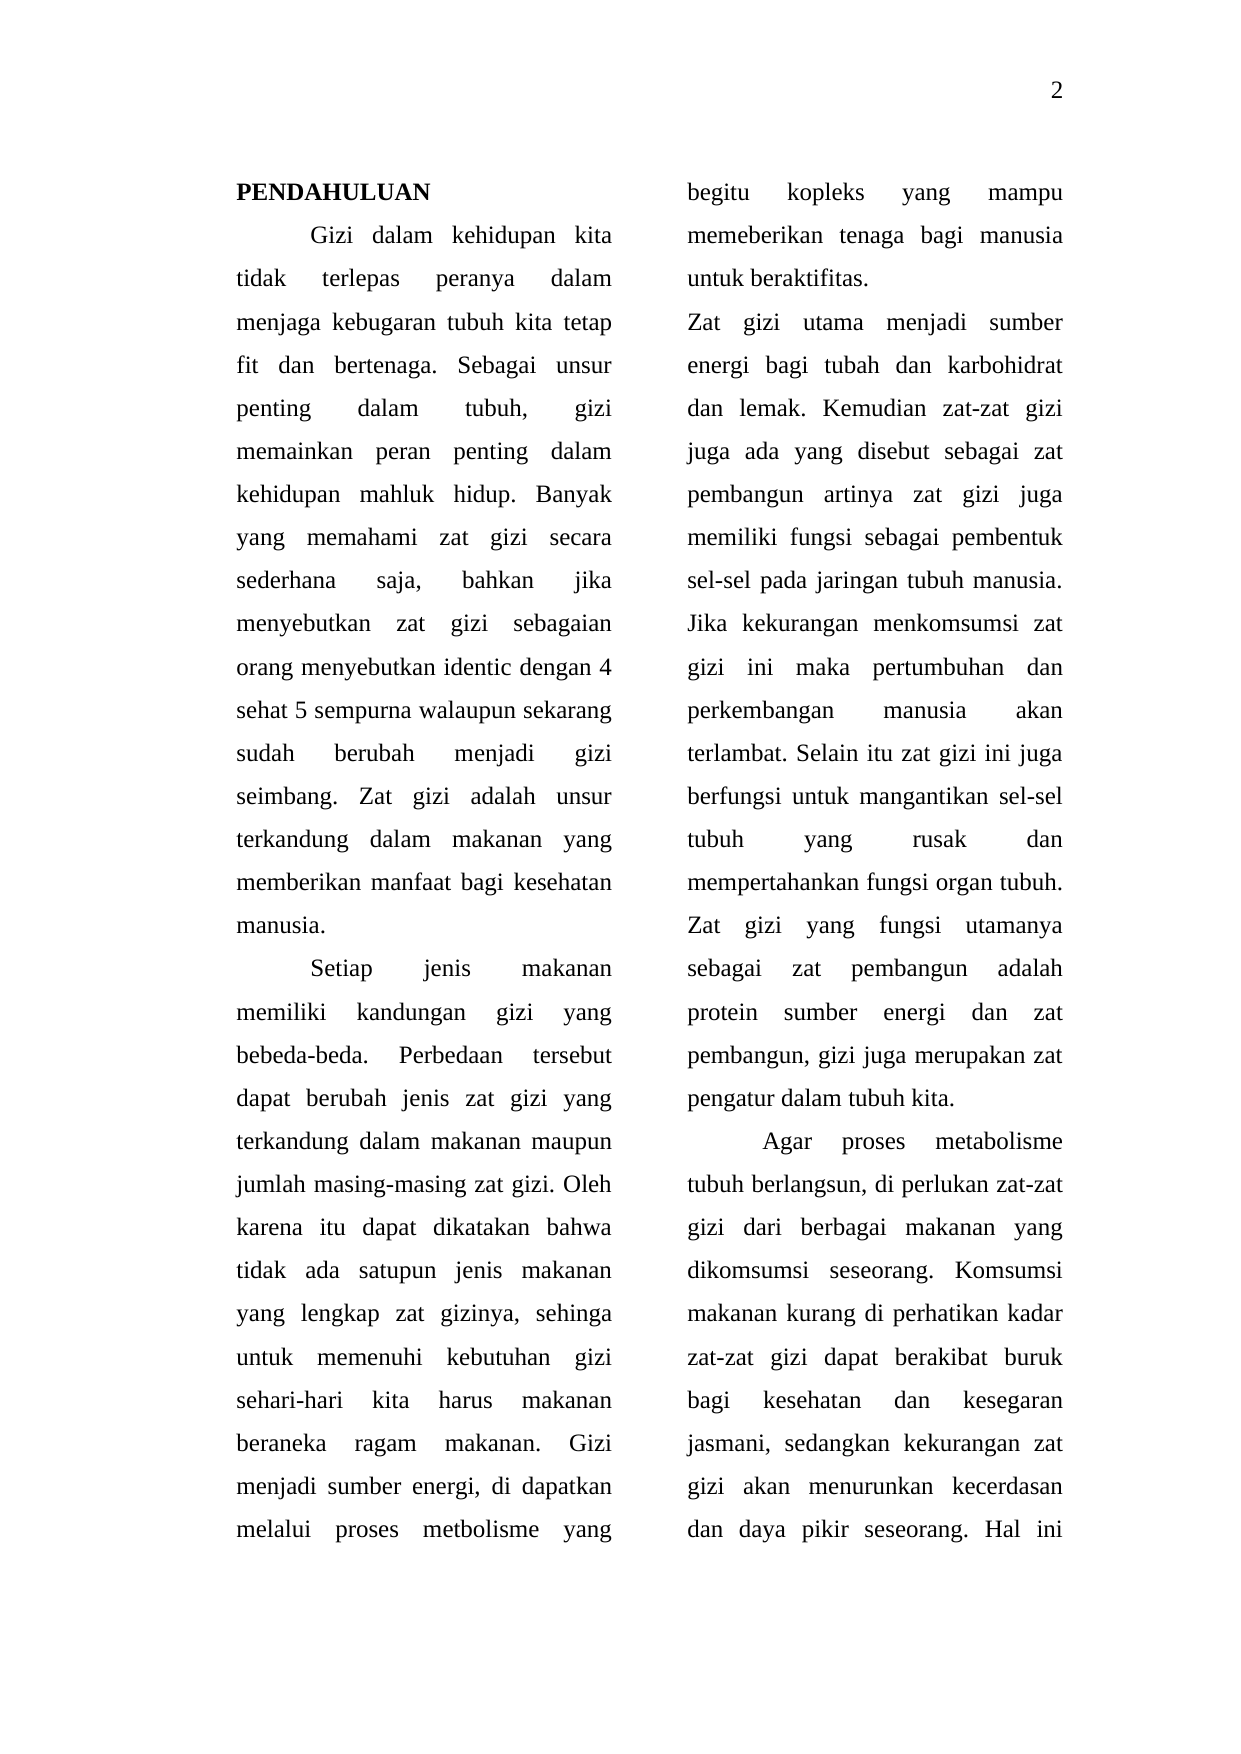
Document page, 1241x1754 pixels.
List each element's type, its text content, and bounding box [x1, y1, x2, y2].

text Setiap jenis makanan memiliki kandungan gizi yang bebeda-beda. Perbedaan tersebut dapat berubah jenis zat gizi yang terkandung dalam makanan maupun jumlah masing-masing zat gizi. Oleh karena itu dapat dikatakan bahwa tidak ada satupun jenis makanan yang lengkap zat gizinya, sehinga untuk memenuhi kebutuhan gizi sehari-hari kita harus makanan beraneka ragam makanan. Gizi menjadi sumber energi, di dapatkan melalui proses metbolisme yang begitu kopleks yang mampu memeberikan tenaga bagi manusia untuk beraktifitas. [236, 953, 612, 1543]
text Gizi dalam kehidupan kita tidak terlepas peranya dalam menjaga kebugaran tubuh kita tetap fit dan bertenaga. Sebagai unsur penting dalam tubuh, gizi memainkan peran penting dalam kehidupan mahluk hidup. Banyak yang memahami zat gizi secara sederhana saja, bahkan jika menyebutkan zat gizi sebagaian orang menyebutkan identic dengan 4 sehat 5 sempurna walaupun sekarang sudah berubah menjadi gizi seimbang. Zat gizi adalah unsur terkandung dalam makanan yang memberikan manfaat bagi kesehatan manusia. [236, 220, 612, 939]
text Setiap jenis makanan memiliki kandungan gizi yang bebeda-beda. Perbedaan tersebut dapat berubah jenis zat gizi yang terkandung dalam makanan maupun jumlah masing-masing zat gizi. Oleh karena itu dapat dikatakan bahwa tidak ada satupun jenis makanan yang lengkap zat gizinya, sehinga untuk memenuhi kebutuhan gizi sehari-hari kita harus makanan beraneka ragam makanan. Gizi menjadi sumber energi, di dapatkan melalui proses metbolisme yang begitu kopleks yang mampu memeberikan tenaga bagi manusia untuk beraktifitas. [687, 177, 1063, 292]
text PENDAHULUAN [236, 177, 612, 206]
text Zat gizi utama menjadi sumber energi bagi tubah dan karbohidrat dan lemak. Kemudian zat-zat gizi juga ada yang disebut sebagai zat pembangun artinya zat gizi juga memiliki fungsi sebagai pembentuk sel-sel pada jaringan tubuh manusia. Jika kekurangan menkomsumsi zat gizi ini maka pertumbuhan dan perkembangan manusia akan terlambat. Selain itu zat gizi ini juga berfungsi untuk mangantikan sel-sel tubuh yang rusak dan mempertahankan fungsi organ tubuh. Zat gizi yang fungsi utamanya sebagai zat pembangun adalah protein sumber energi dan zat pembangun, gizi juga merupakan zat pengatur dalam tubuh kita. [687, 307, 1063, 1112]
